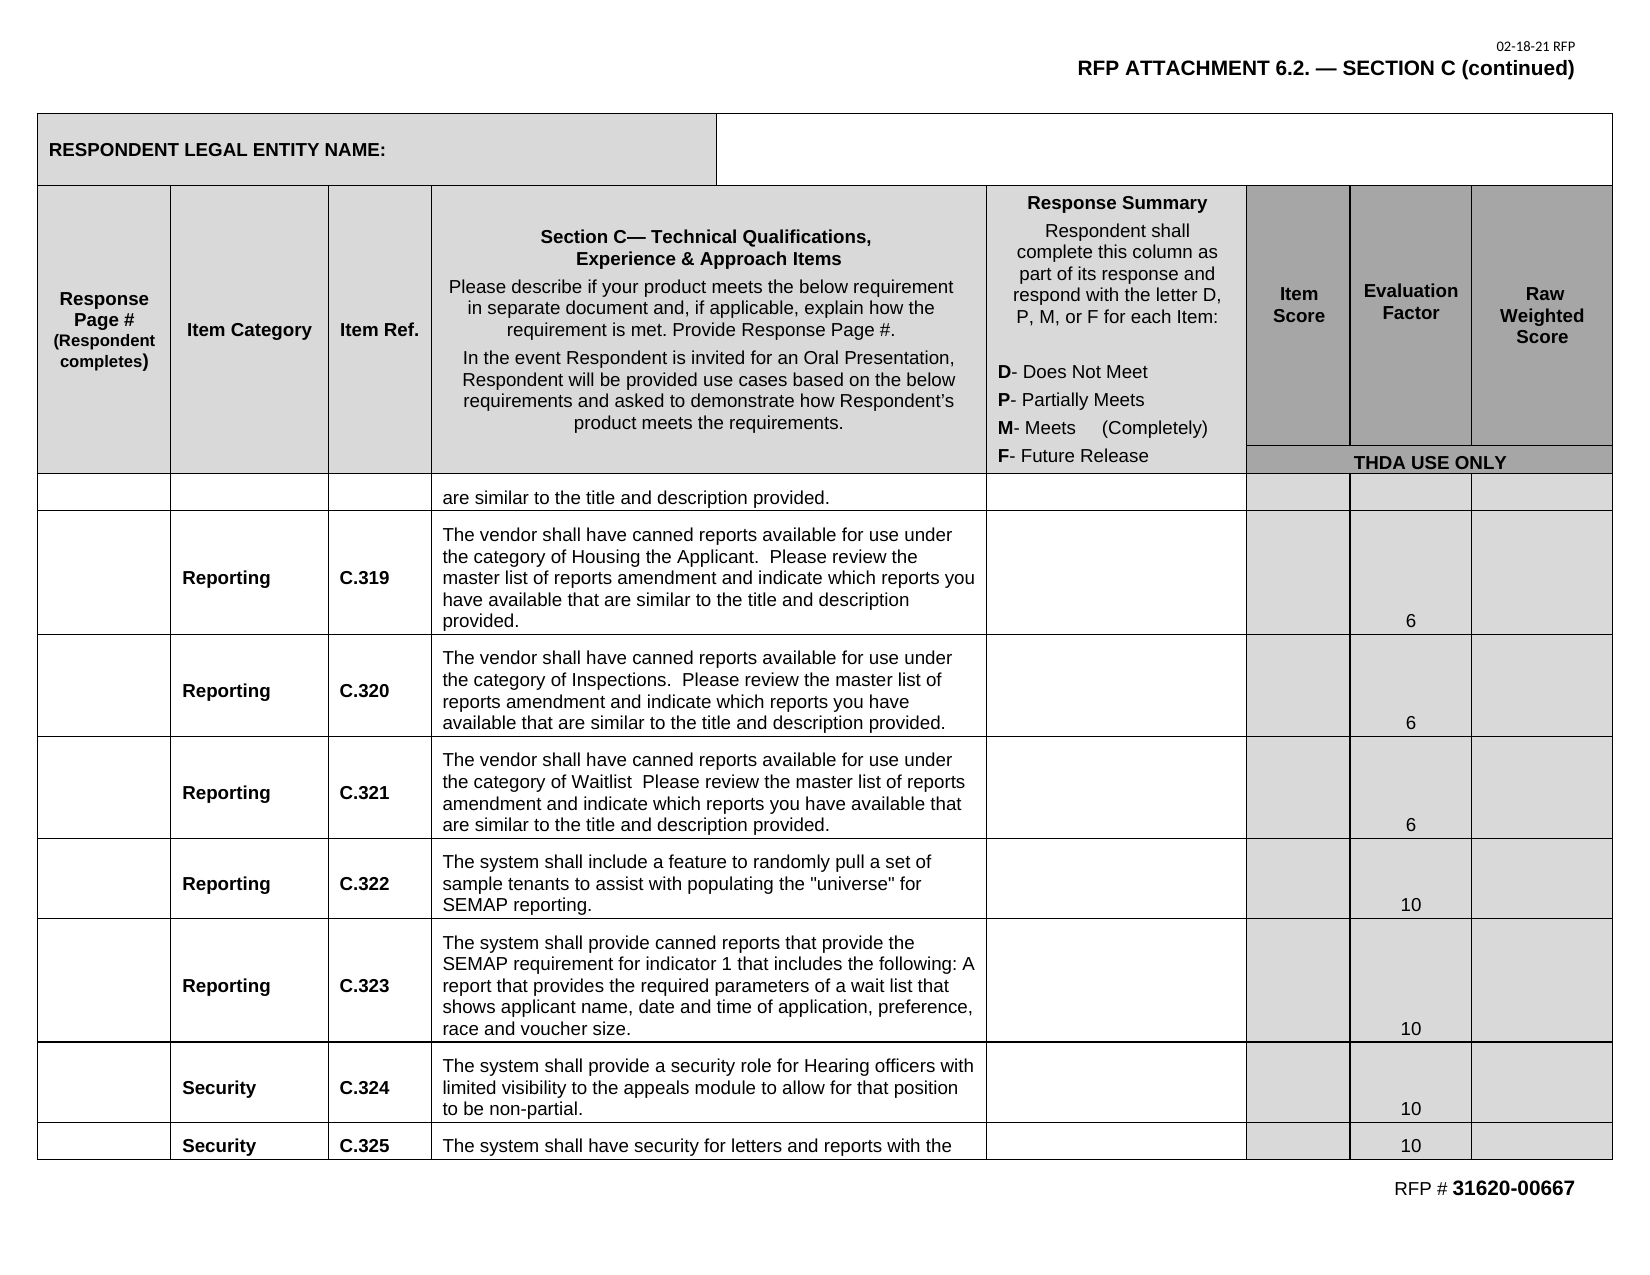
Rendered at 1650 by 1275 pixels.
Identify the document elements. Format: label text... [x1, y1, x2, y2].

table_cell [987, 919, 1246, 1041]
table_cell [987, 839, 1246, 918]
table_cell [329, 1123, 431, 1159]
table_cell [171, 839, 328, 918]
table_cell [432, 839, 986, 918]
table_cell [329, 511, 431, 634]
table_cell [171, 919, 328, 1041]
table_header RESPONDENT LEGAL ENTITY NAME: [38, 114, 716, 185]
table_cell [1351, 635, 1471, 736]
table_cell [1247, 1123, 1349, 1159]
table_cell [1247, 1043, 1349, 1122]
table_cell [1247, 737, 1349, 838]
table_cell Response Page # (Respondent completes) [38, 186, 170, 473]
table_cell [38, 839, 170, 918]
table_cell Item Category [171, 186, 328, 473]
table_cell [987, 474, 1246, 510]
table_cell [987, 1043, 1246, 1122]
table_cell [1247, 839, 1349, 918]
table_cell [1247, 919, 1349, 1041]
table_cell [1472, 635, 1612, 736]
table_cell Item Ref. [329, 186, 431, 473]
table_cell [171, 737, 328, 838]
table_cell THDA USE ONLY [1247, 446, 1612, 473]
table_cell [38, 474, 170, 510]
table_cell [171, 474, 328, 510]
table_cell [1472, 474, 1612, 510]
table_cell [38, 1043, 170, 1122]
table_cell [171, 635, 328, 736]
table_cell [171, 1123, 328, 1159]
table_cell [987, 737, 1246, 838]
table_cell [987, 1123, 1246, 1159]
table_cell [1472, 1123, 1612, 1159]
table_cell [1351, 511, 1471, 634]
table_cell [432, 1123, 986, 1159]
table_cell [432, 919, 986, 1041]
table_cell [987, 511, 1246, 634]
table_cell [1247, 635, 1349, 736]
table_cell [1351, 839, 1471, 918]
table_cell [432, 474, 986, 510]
table_cell Section C— Technical Qualifications, Experience & Approach Items Please describe if your product meets the below requirement in separate document and, if applicable, explain how the requirement is met. Provide Response Page #. In the event Respondent is invited for an Oral Presentation, Respondent will be provided use cases based on the below requirements and asked to demonstrate how Respondent’s product meets the requirements. [432, 186, 986, 473]
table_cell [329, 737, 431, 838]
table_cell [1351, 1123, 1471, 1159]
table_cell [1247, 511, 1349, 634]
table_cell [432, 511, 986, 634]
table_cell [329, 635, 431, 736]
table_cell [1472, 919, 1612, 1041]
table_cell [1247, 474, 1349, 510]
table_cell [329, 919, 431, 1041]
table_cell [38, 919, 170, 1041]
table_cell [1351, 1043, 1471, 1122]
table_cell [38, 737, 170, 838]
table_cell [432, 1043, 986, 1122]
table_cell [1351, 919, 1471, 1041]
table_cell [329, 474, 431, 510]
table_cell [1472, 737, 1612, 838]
table_cell Item Score [1247, 186, 1349, 445]
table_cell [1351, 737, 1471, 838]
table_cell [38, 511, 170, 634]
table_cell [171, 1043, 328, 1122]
table_header [717, 114, 1612, 185]
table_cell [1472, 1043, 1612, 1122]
table_cell Response Summary Respondent shall complete this column as part of its response and respond with the letter D, P, M, or F for each Item: D- Does Not Meet P- Partially Meets M- Meets (Completely) F- Future Release [987, 186, 1246, 473]
table_cell Evaluation Factor [1351, 186, 1471, 445]
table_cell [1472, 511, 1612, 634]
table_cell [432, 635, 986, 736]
table_cell Raw Weighted Score [1472, 186, 1612, 445]
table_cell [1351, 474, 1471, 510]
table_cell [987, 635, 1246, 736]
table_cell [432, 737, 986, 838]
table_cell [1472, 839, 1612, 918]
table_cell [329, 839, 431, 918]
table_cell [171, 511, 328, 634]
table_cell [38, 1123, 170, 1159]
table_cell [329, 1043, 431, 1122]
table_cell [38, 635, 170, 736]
